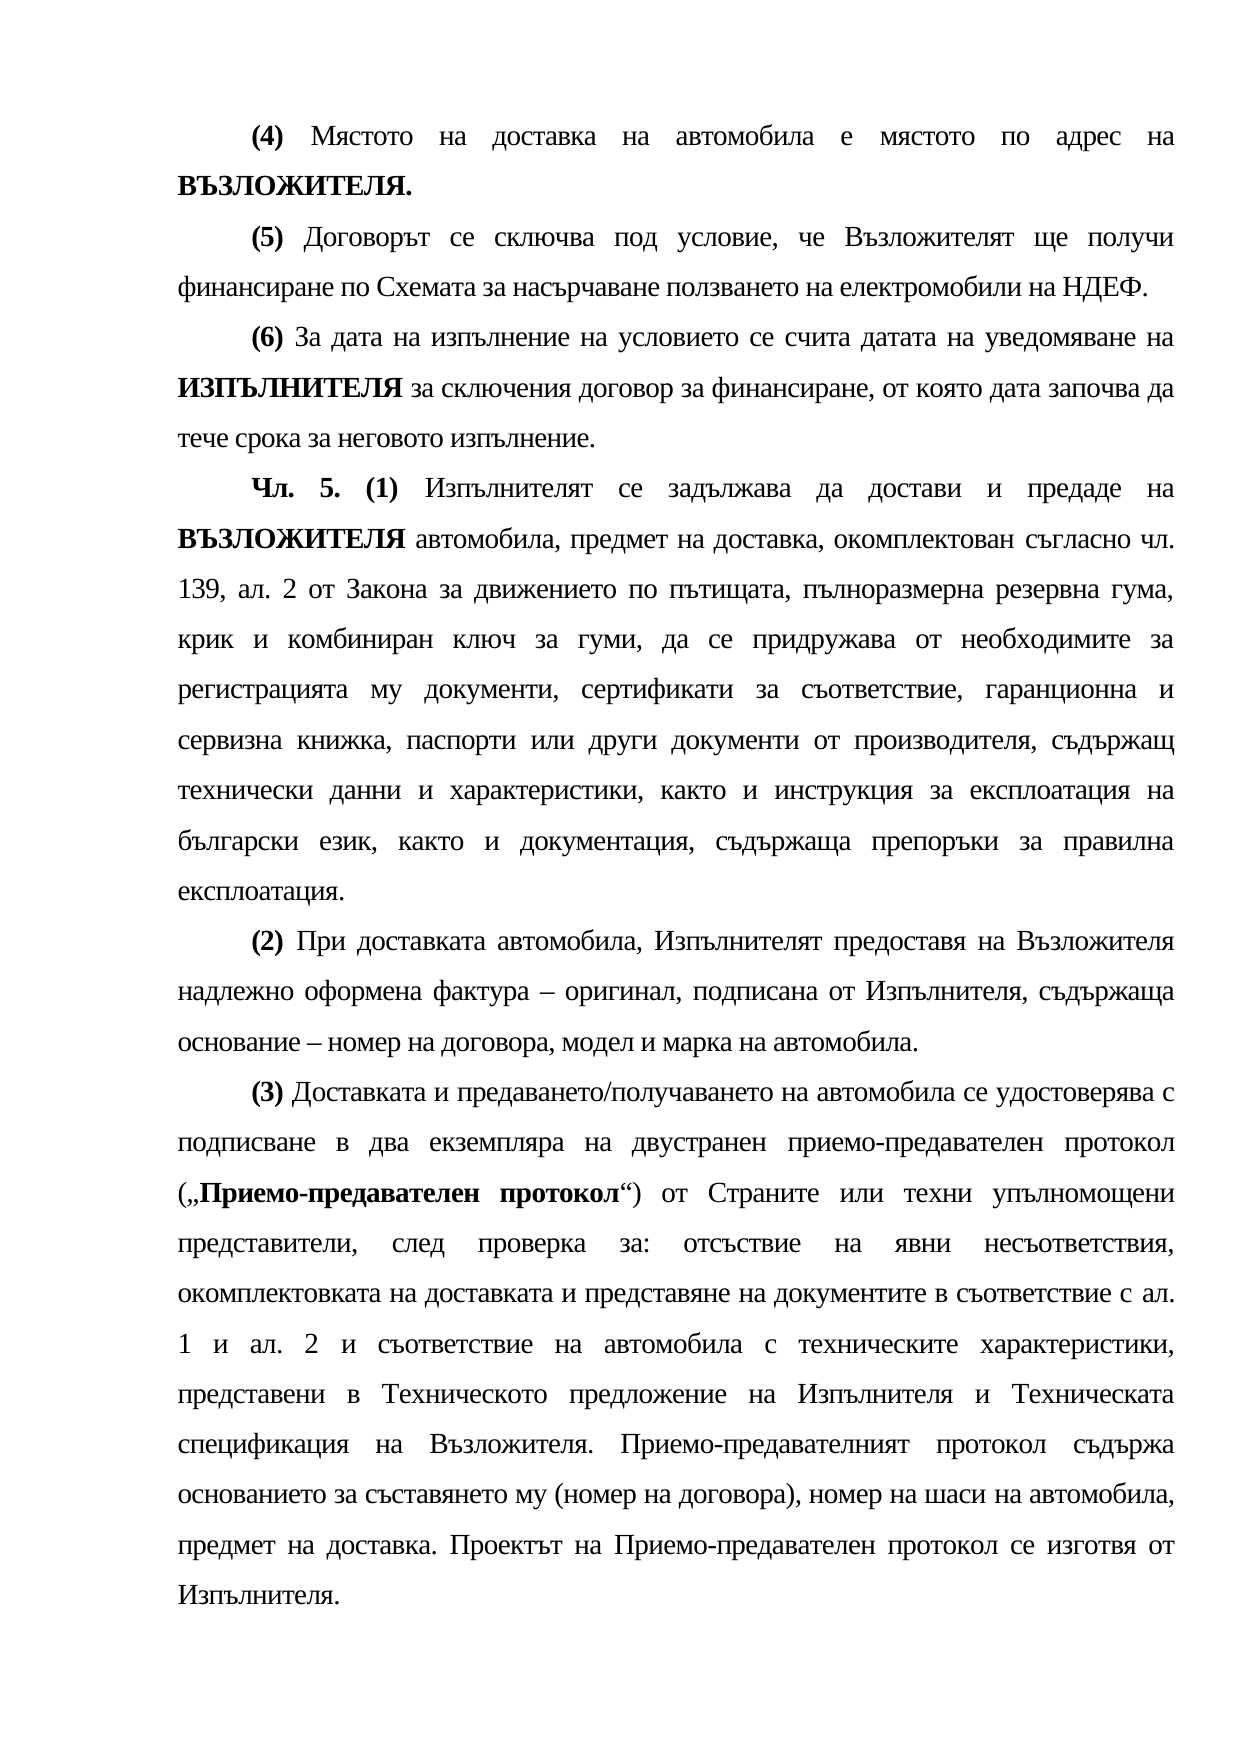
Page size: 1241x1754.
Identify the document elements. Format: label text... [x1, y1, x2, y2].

text (2) При доставката автомобила, Изпълнителят предоставя на Възложителя надлежно оформена фактура – оригинал, подписана от Изпълнителя, съдържаща основание – номер на договора, модел и марка на автомобила. [177, 923, 1175, 1057]
text (3) Доставката и предаването/получаването на автомобила се удостоверява с подписване в два екземпляра на двустранен приемо-предавателен протокол („Приемо-предавателен протокол“) от Страните или техни упълномощени представители, след проверка за: отсъствие на явни несъответствия, окомплектовката на доставката и представяне на документите в съответствие с ал. 1 и ал. 2 и съответствие на автомобила с техническите характеристики, представени в Техническото предложение на Изпълнителя и Техническата спецификация на Възложителя. Приемо-предавателният протокол съдържа основанието за съставянето му (номер на договора), номер на шаси на автомобила, предмет на доставка. Проектът на Приемо-предавателен протокол се изготвя от Изпълнителя. [177, 1074, 1175, 1611]
text Чл. 5. (1) Изпълнителят се задължава да достави и предаде на ВЪЗЛОЖИТЕЛЯ автомобила, предмет на доставка, окомплектован съгласно чл. 139, ал. 2 от Закона за движението по пътищата, пълноразмерна резервна гума, крик и комбиниран ключ за гуми, да се придружава от необходимите за регистрацията му документи, сертификати за съответствие, гаранционна и сервизна книжка, паспорти или други документи от производителя, съдържащ технически данни и характеристики, както и инструкция за експлоатация на български език, както и документация, съдържаща препоръки за правилна експлоатация. [177, 470, 1175, 906]
text (6) За дата на изпълнение на условието се счита датата на уведомяване на ИЗПЪЛНИТЕЛЯ за сключения договор за финансиране, от която дата започва да тече срока за неговото изпълнение. [177, 319, 1175, 454]
text (4) Мястото на доставка на автомобила е мястото по адрес на ВЪЗЛОЖИТЕЛЯ. [177, 118, 1175, 202]
text (5) Договорът се сключва под условие, че Възложителят ще получи финансиране по Схемата за насърчаване ползването на електромобили на НДЕФ. [177, 219, 1175, 303]
